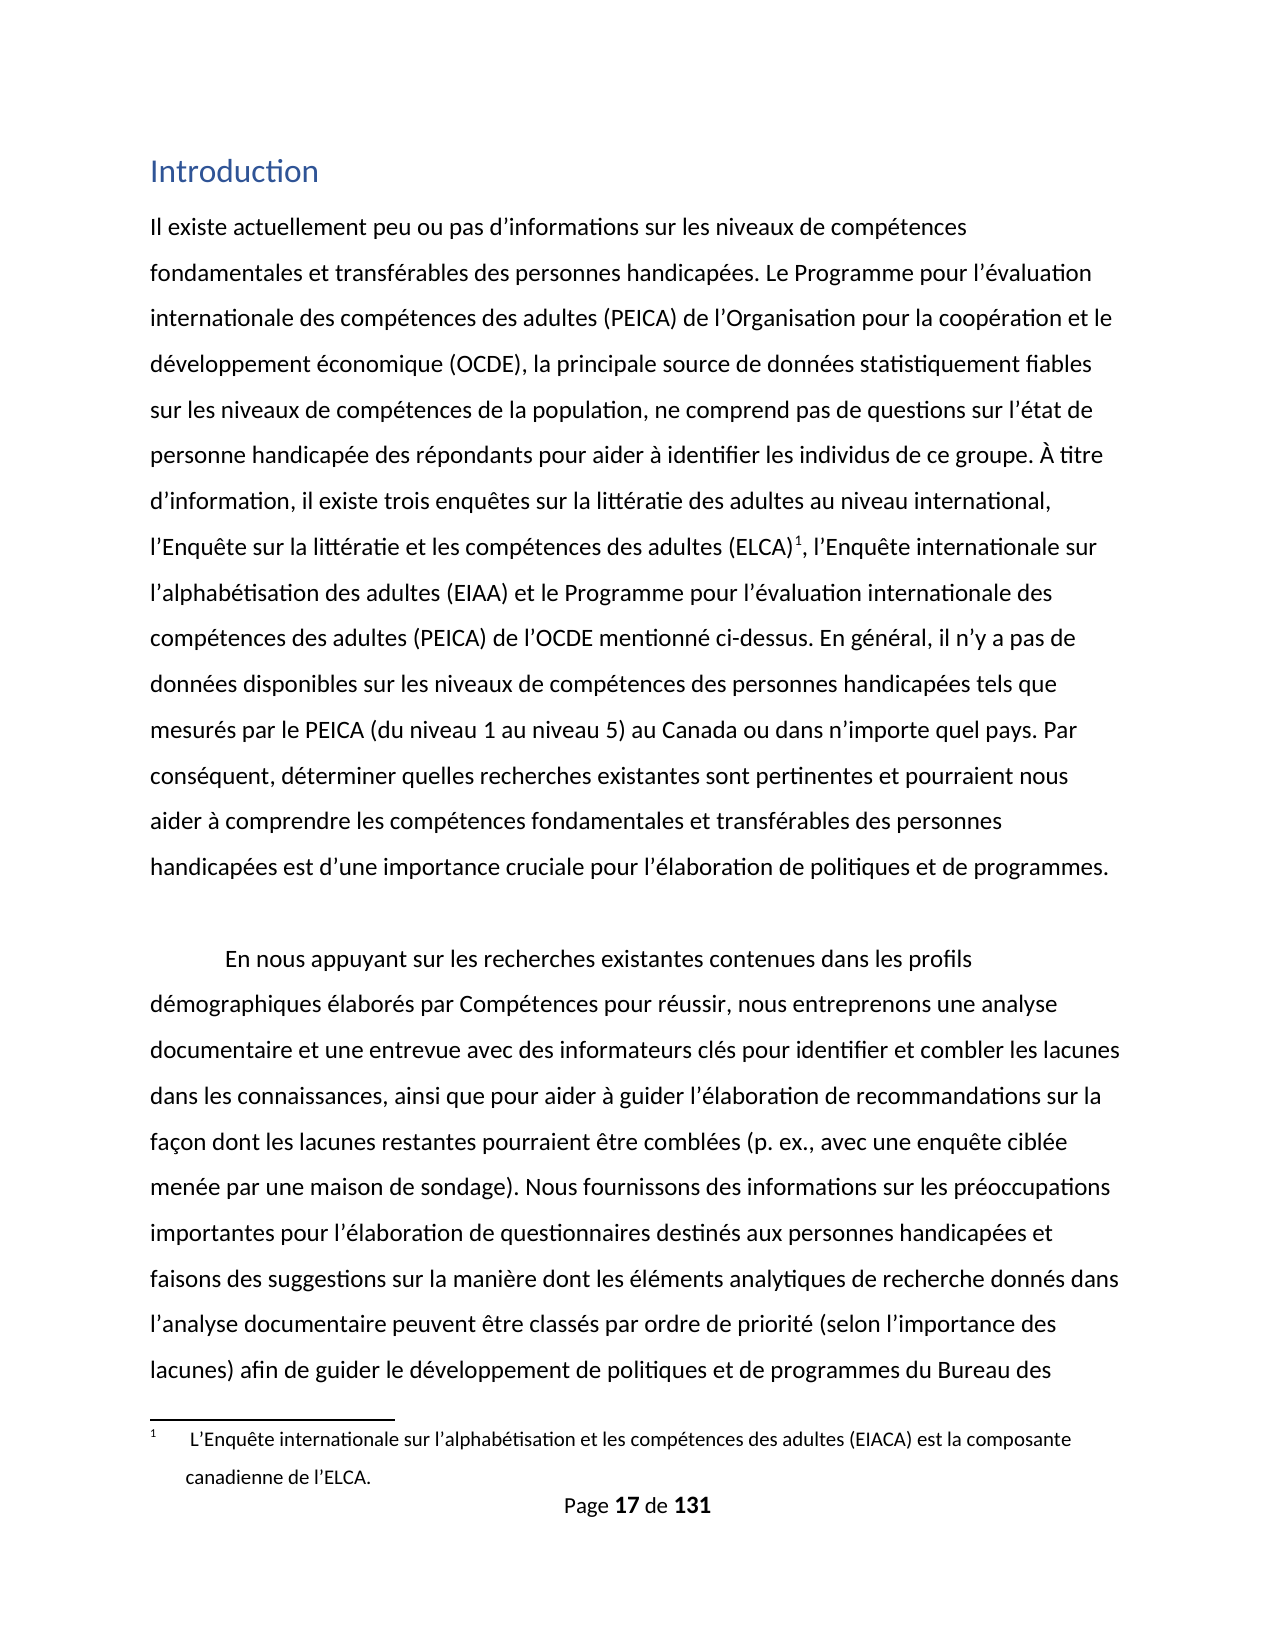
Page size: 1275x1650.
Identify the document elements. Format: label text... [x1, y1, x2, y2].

subtitle Introduction [150, 150, 1125, 191]
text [150, 943, 1125, 1385]
text Il existe actuellement peu ou pas d’informations sur les niveaux de compétences fondamentales et transférables des personnes handicapées. Le Programme pour l’évaluation internationale des compétences des adultes (PEICA) de l’Organisation pour la coopération et le développement économique (OCDE), la principale source de données statistiquement fiables sur les niveaux de compétences de la population, ne comprend pas de questions sur l’état de personne handicapée des répondants pour aider à identifier les individus de ce groupe. À titre d’information, il existe trois enquêtes sur la littératie des adultes au niveau international, l’Enquête sur la littératie et les compétences des adultes (ELCA), l’Enquête internationale sur l’alphabétisation des adultes (EIAA) et le Programme pour l’évaluation internationale des compétences des adultes (PEICA) de l’OCDE mentionné ci-dessus. En général, il n’y a pas de données disponibles sur les niveaux de compétences des personnes handicapées tels que mesurés par le PEICA (du niveau 1 au niveau 5) au Canada ou dans n’importe quel pays. Par conséquent, déterminer quelles recherches existantes sont pertinentes et pourraient nous aider à comprendre les compétences fondamentales et transférables des personnes handicapées est d’une importance cruciale pour l’élaboration de politiques et de programmes. [150, 211, 1125, 882]
